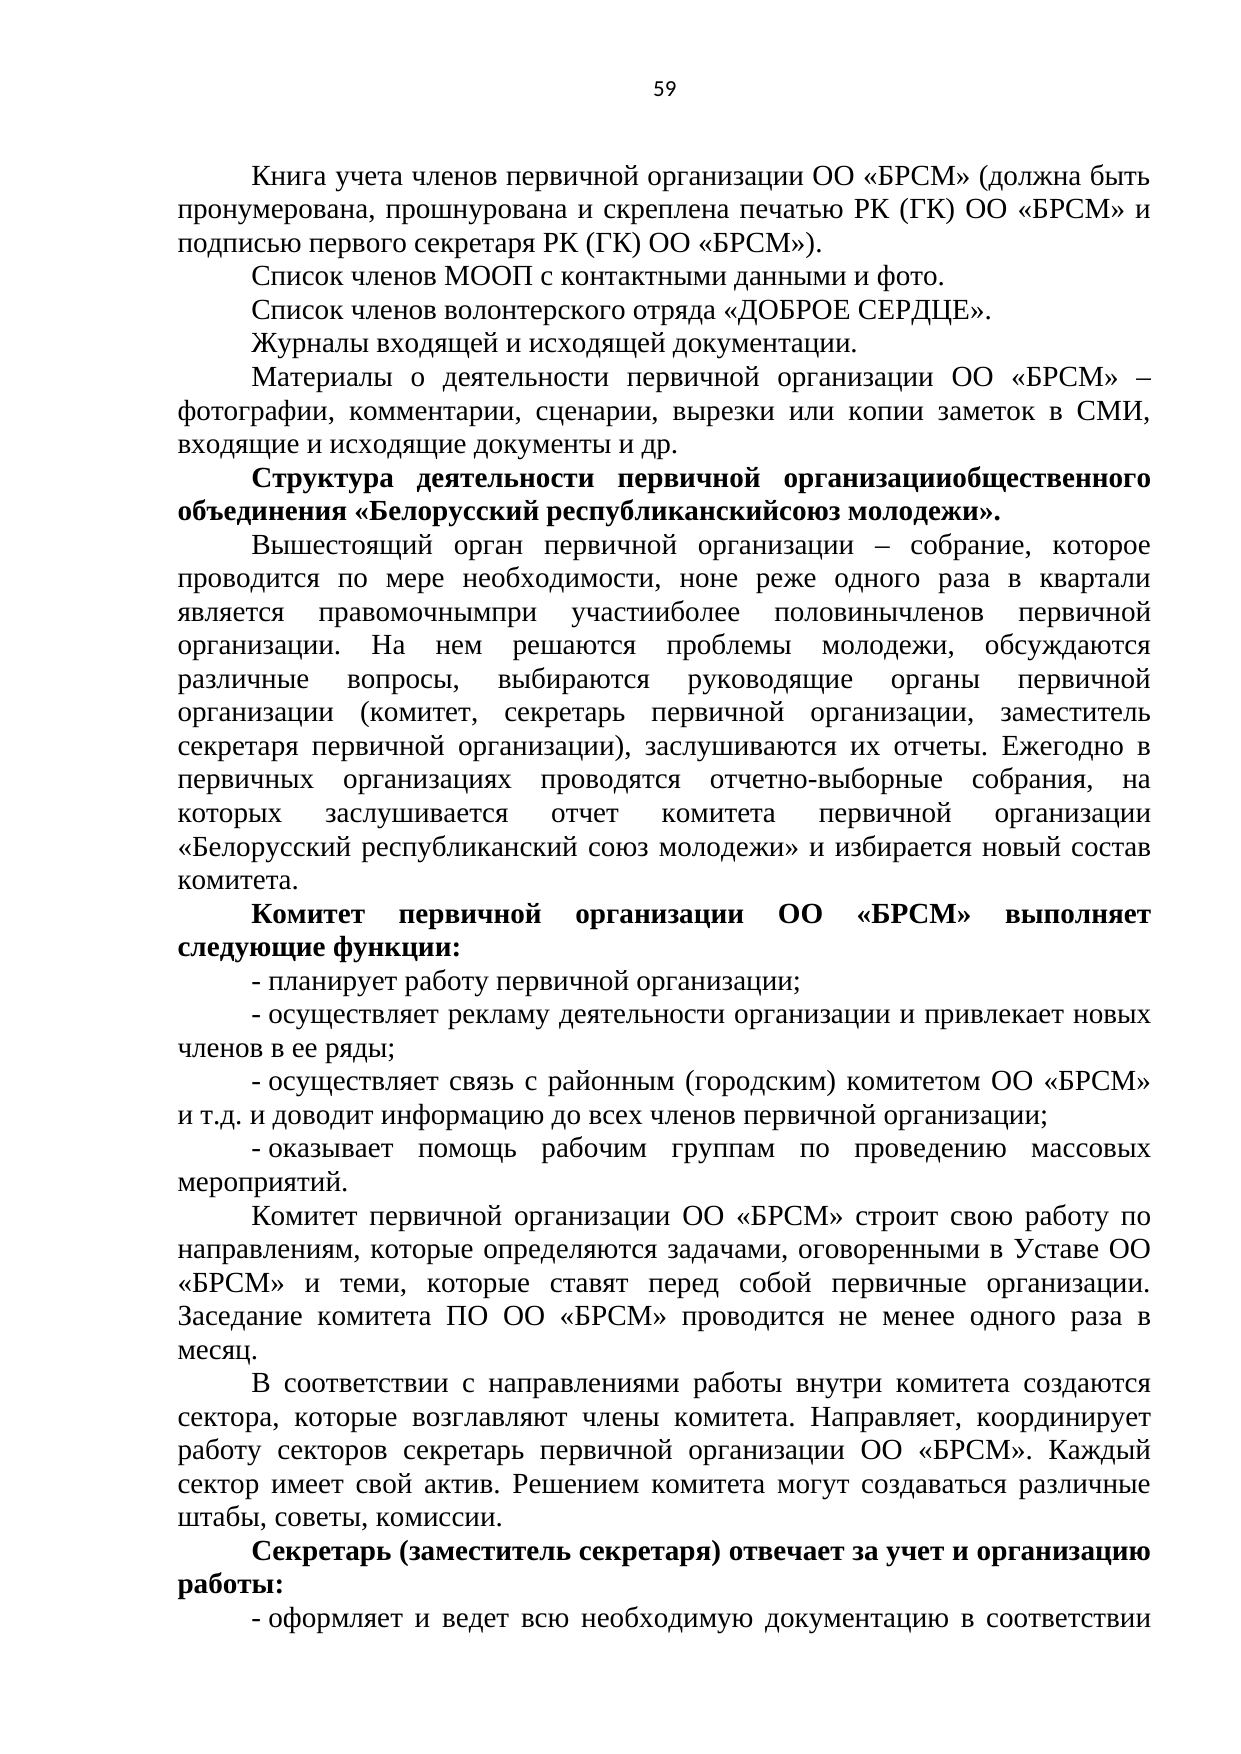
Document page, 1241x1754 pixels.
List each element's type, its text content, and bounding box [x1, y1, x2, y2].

text Книга учета членов первичной организации ОО «БРСМ» (должна быть пронумерована, прошнурована и скреплена печатью РК (ГК) ОО «БРСМ» и подписью первого секретаря РК (ГК) ОО «БРСМ»). [177, 158, 1152, 258]
text Секретарь (заместитель секретаря) отвечает за учет и организацию работы: [177, 1533, 1152, 1600]
text Список членов МООП с контактными данными и фото. [177, 258, 1152, 292]
text Комитет первичной организации ОО «БРСМ» строит свою работу по направлениям, которые определяются задачами, оговоренными в Уставе ОО «БРСМ» и теми, которые ставят перед собой первичные организации. Заседание комитета ПО ОО «БРСМ» проводится не менее одного раза в месяц. [177, 1198, 1152, 1365]
text - планирует работу первичной организации; [177, 963, 1152, 996]
text Комитет первичной организации ОО «БРСМ» выполняет следующие функции: [177, 896, 1152, 963]
text Материалы о деятельности первичной организации ОО «БРСМ» – фотографии, комментарии, сценарии, вырезки или копии заметок в СМИ, входящие и исходящие документы и др. [177, 359, 1152, 460]
text - осуществляет связь с районным (городским) комитетом ОО «БРСМ» и т.д. и доводит информацию до всех членов первичной организации; [177, 1063, 1152, 1131]
text Структура деятельности первичной организацииобщественного объединения «Белорусский республиканскийсоюз молодежи». [177, 460, 1152, 527]
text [177, 1600, 1152, 1634]
text Журналы входящей и исходящей документации. [177, 326, 1152, 359]
text Список членов волонтерского отряда «ДОБРОЕ СЕРДЦЕ». [177, 292, 1152, 326]
text Вышестоящий орган первичной организации – собрание, которое проводится по мере необходимости, ноне реже одного раза в квартали является правомочнымпри участииболее половинычленов первичной организации. На нем решаются проблемы молодежи, обсуждаются различные вопросы, выбираются руководящие органы первичной организации (комитет, секретарь первичной организации, заместитель секретаря первичной организации), заслушиваются их отчеты. Ежегодно в первичных организациях проводятся отчетно-выборные собрания, на которых заслушивается отчет комитета первичной организации «Белорусский республиканский союз молодежи» и избирается новый состав комитета. [177, 527, 1152, 896]
text - оказывает помощь рабочим группам по проведению массовых мероприятий. [177, 1131, 1152, 1198]
text В соответствии с направлениями работы внутри комитета создаются сектора, которые возглавляют члены комитета. Направляет, координирует работу секторов секретарь первичной организации ОО «БРСМ». Каждый сектор имеет свой актив. Решением комитета могут создаваться различные штабы, советы, комиссии. [177, 1365, 1152, 1533]
text - осуществляет рекламу деятельности организации и привлекает новых членов в ее ряды; [177, 996, 1152, 1063]
